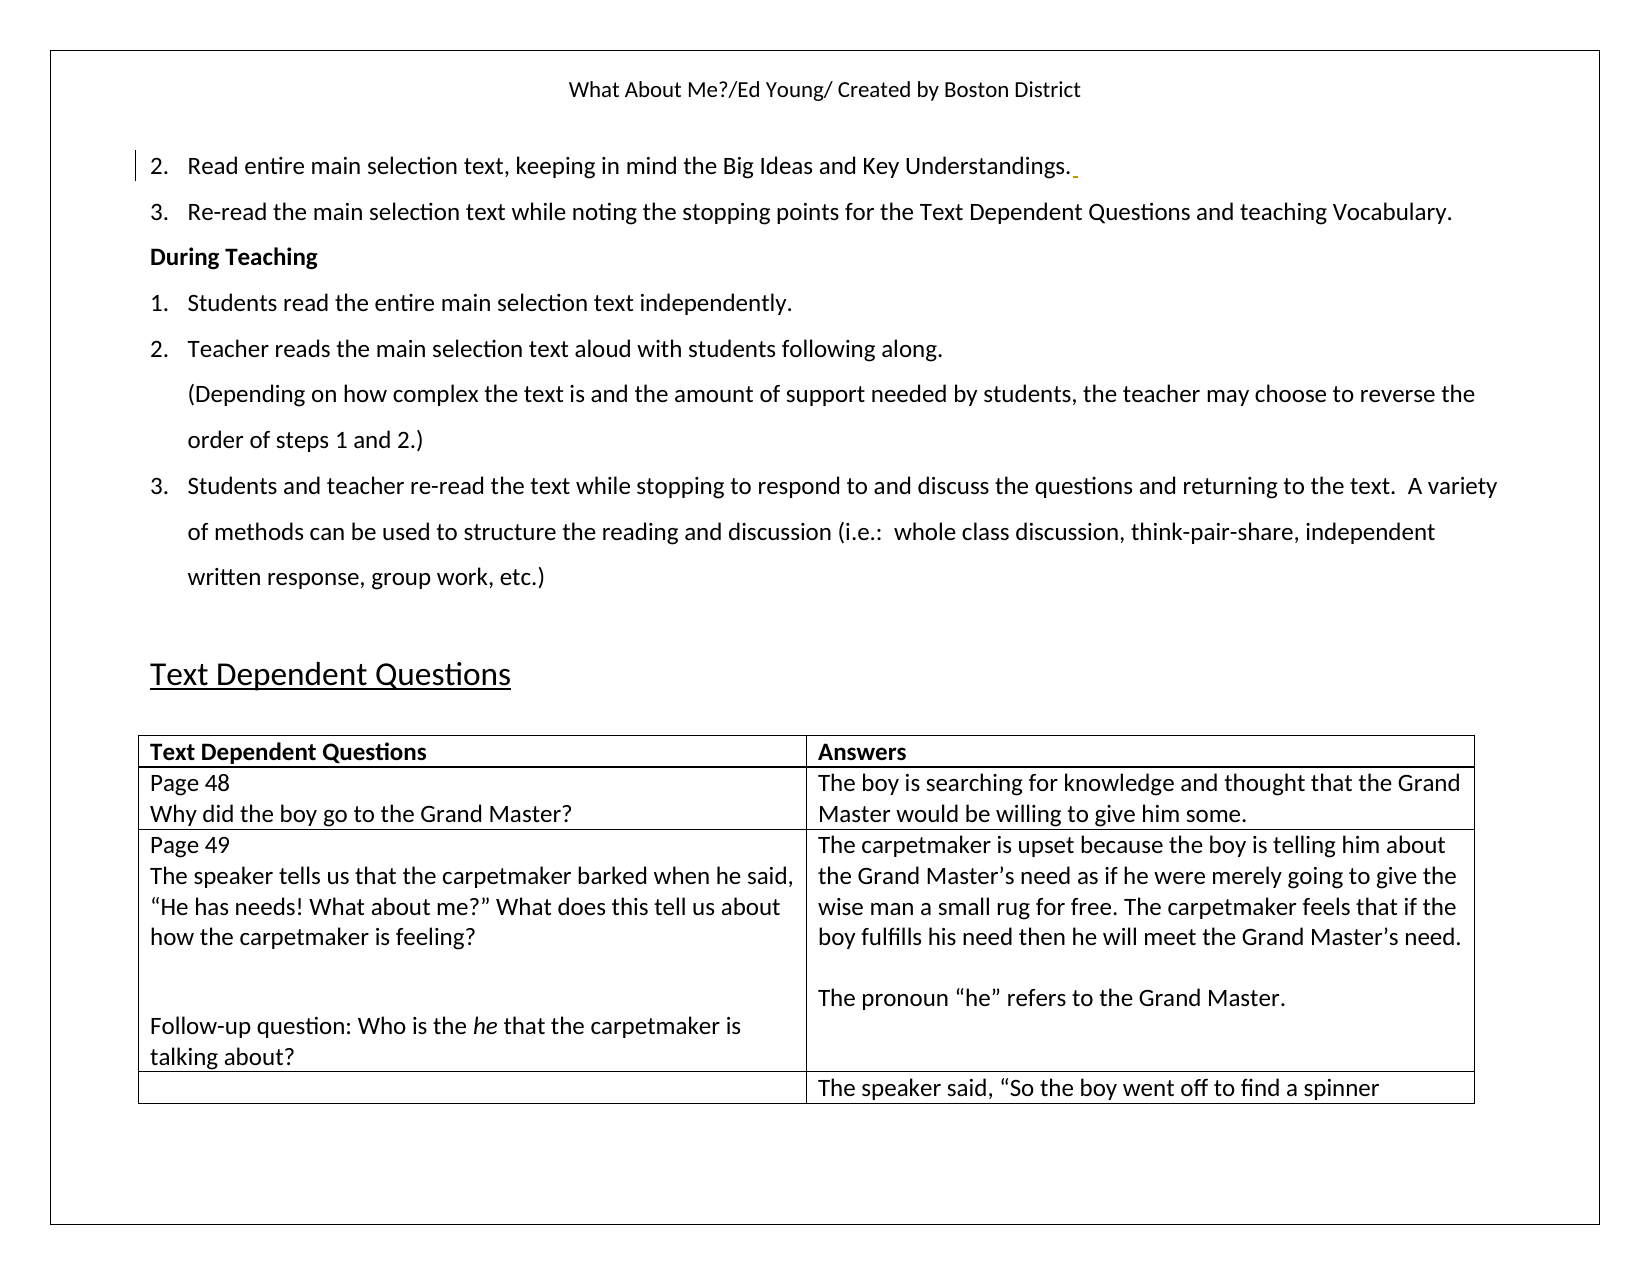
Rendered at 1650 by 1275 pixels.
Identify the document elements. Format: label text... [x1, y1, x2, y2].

list Teacher reads the main selection text aloud with students following along. [150, 333, 1500, 363]
table_cell Page 49 The speaker tells us that the carpetmaker barked when he said, “He has needs! What about me?” What does this tell us about how the carpetmaker is feeling? Follow-up question: Who is the he that the carpetmaker is talking about? [139, 830, 806, 1071]
list Students and teacher re-read the text while stopping to respond to and discuss the questions and returning to the text. A variety of methods can be used to structure the reading and discussion (i.e.: whole class discussion, think-pair-share, independent written response, group work, etc.) [150, 470, 1500, 592]
list Re-read the main selection text while noting the stopping points for the Text Dependent Questions and teaching Vocabulary. [150, 196, 1500, 226]
text Text Dependent Questions [150, 653, 1500, 694]
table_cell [139, 1072, 806, 1103]
table_header Answers [807, 736, 1474, 766]
list Students read the entire main selection text independently. [150, 287, 1500, 318]
table_header Text Dependent Questions [139, 736, 806, 766]
text (Depending on how complex the text is and the amount of support needed by students, the teacher may choose to reverse the order of steps 1 and 2.) [187, 379, 1500, 455]
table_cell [807, 1072, 1474, 1103]
text During Teaching [150, 241, 1500, 272]
table_cell The carpetmaker is upset because the boy is telling him about the Grand Master’s need as if he were merely going to give the wise man a small rug for free. The carpetmaker feels that if the boy fulfills his need then he will meet the Grand Master’s need. The pronoun “he” refers to the Grand Master. [807, 830, 1474, 1071]
table_cell The boy is searching for knowledge and thought that the Grand Master would be willing to give him some. [807, 768, 1474, 828]
list Read entire main selection text, keeping in mind the Big Ideas and Key Understandings. [150, 150, 1500, 181]
table_cell Page 48 Why did the boy go to the Grand Master? [139, 768, 806, 828]
